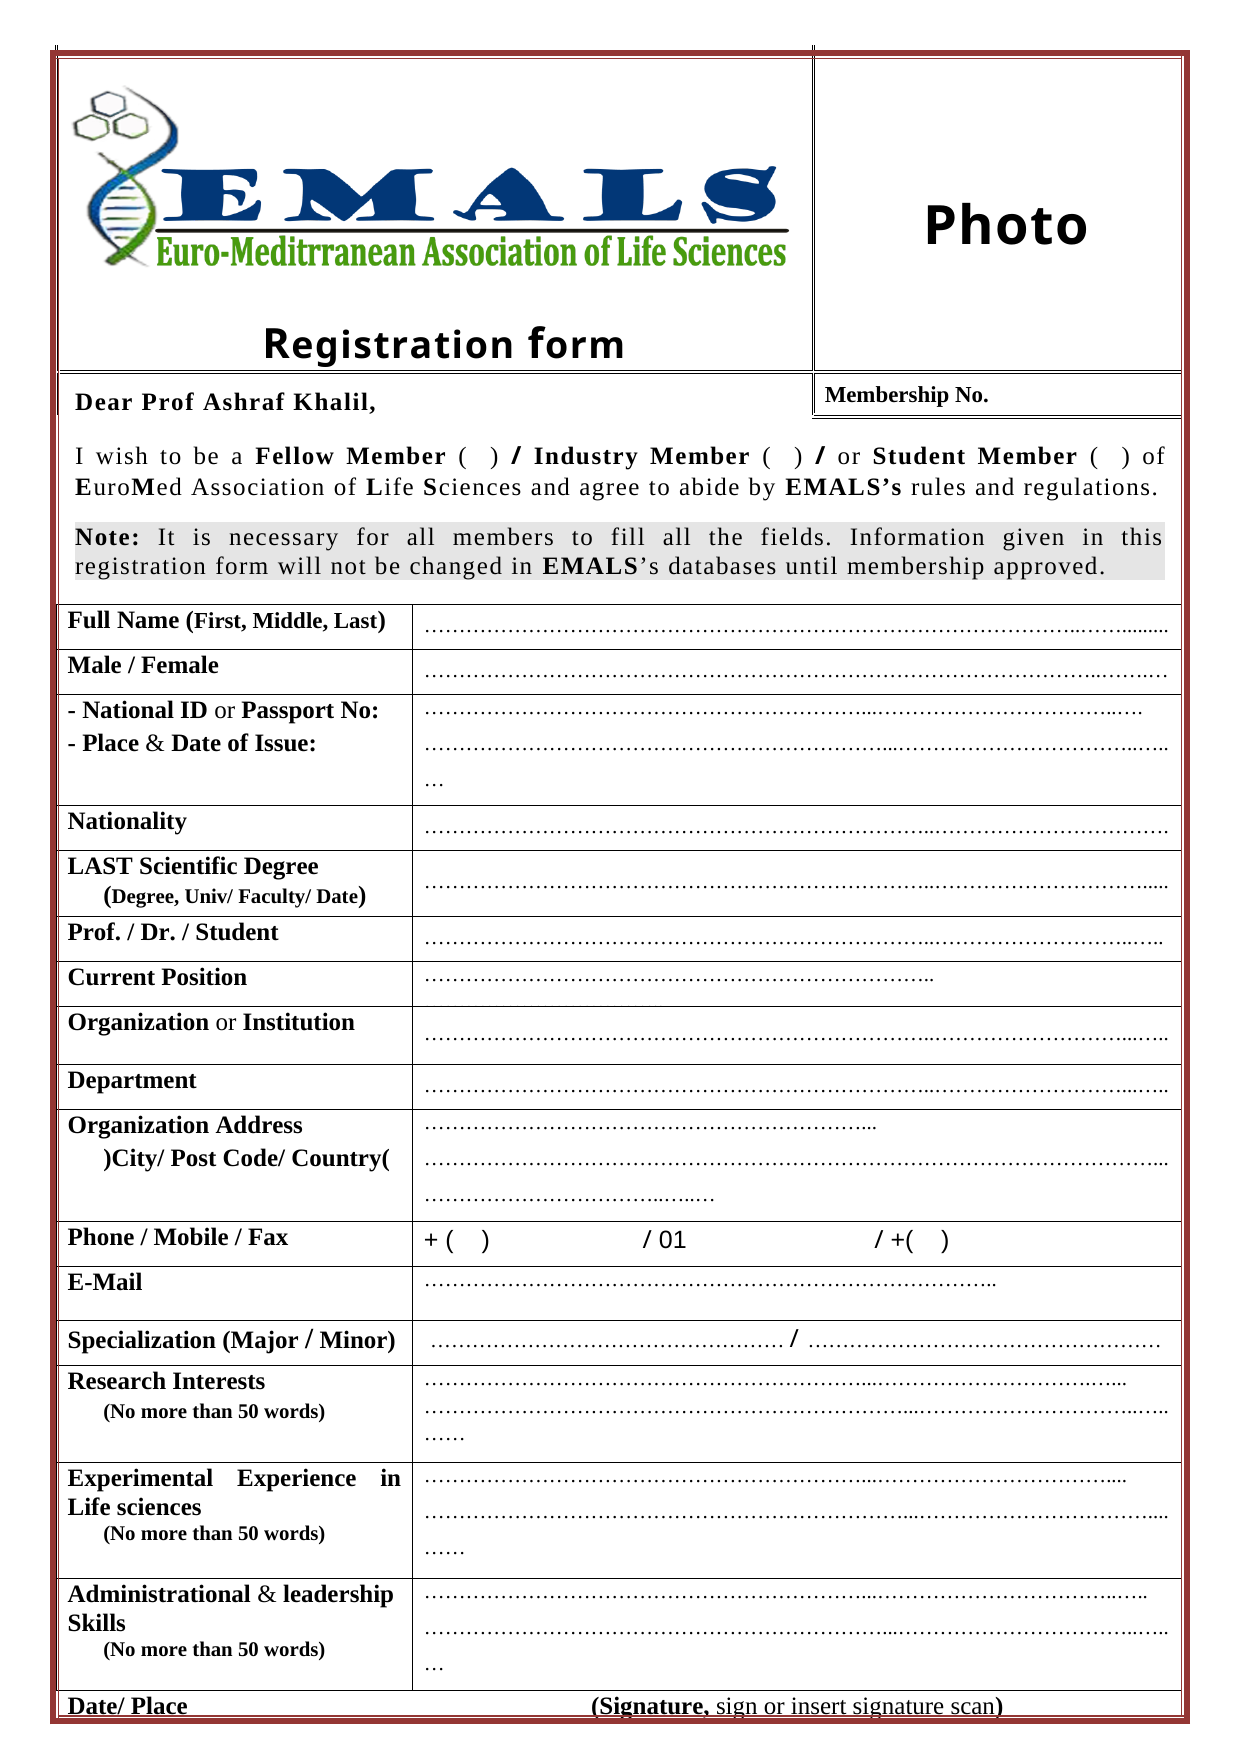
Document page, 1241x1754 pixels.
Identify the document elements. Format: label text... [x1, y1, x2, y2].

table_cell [59, 1691, 412, 1715]
table_cell Current Position [59, 962, 412, 1006]
table_cell ………………………………………………………………..………………………..….. [413, 917, 1181, 961]
table_header Registration form [59, 59, 812, 370]
table_cell Prof. / Dr. / Student [59, 917, 412, 961]
table_header …………………………………………………………………………………..……......... [413, 605, 1181, 649]
table_cell Department [59, 1065, 412, 1109]
table_cell ………………………………………………………………..………………………...….. [413, 1007, 1181, 1064]
table_cell ……………………………………………………………………….. [413, 1267, 1181, 1320]
table_cell + ( ) / 01 / +( ) [413, 1222, 1181, 1266]
table_cell LAST Scientific Degree (Degree, Univ/ Faculty/ Date) [59, 851, 412, 916]
table_cell Organization or Institution [59, 1007, 412, 1064]
table_cell E-Mail [59, 1267, 412, 1320]
table_cell Membership No. [813, 374, 1181, 415]
table_cell …………………………………………… / …………………………………………… [413, 1321, 1181, 1365]
table_header Full Name (First, Middle, Last) [59, 605, 412, 649]
table_cell Male / Female [59, 650, 412, 694]
table_cell ………………………………………………………...………………………….…...……………………………………………………………...…………………………..…..…… ………………………………………………………...…………………………..…..…… [413, 1366, 1181, 1462]
table_cell - National ID or Passport No: - Place & Date of Issue: [59, 695, 412, 805]
text I wish to be a Fellow Member ( ) / Industry Member ( ) / or Student Member ( ) of EuroMed Association of Life Sciences and agree to abide by EMALS’s rules and regulations. [75, 438, 1165, 501]
table_cell ………………………………………………………...……………………………....……………………………………………………………...……………………………....…… ………………………………………………………...…………………………..…..…… [413, 1463, 1181, 1578]
picture [65, 76, 794, 283]
table_cell Nationality [59, 806, 412, 850]
table_cell ………………………………………………………………..……………………………. [413, 806, 1181, 850]
table_cell ……………………………………………………………………………………..…….… [413, 650, 1181, 694]
text Note: It is necessary for all members to fill all the fields. Information given in this registration form will not be changed in EMALS’s databases until membership approved. [75, 522, 1165, 580]
table_cell Research Interests (No more than 50 words) [59, 1366, 412, 1462]
table_cell Specialization (Major / Minor) [59, 1321, 412, 1365]
table_cell ………………………………………………………...……………………………..…..…………………………………………………………...……………………………..…..… [413, 1579, 1181, 1690]
table_cell ………………………………………………………...……………………………..….…………………………………………………………...……………………………..…..… [413, 695, 1181, 805]
table_cell Dear Prof Ashraf Khalil, [59, 374, 812, 415]
table_cell Experimental Experience in Life sciences (No more than 50 words) [59, 1463, 412, 1578]
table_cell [413, 1691, 1181, 1715]
table_cell ………………………………………………………………..…………………………….. [413, 962, 1181, 1006]
table_cell ………………………………………………………...……………………………………………………………………………………………...……………………………..…..… [413, 1110, 1181, 1221]
table_header Photo [815, 59, 1181, 370]
table_cell Organization Address )City/ Post Code/ Country( [59, 1110, 412, 1221]
table_cell Administrational & leadership Skills (No more than 50 words) [59, 1579, 412, 1690]
table_cell ………………………………………………………………..………………………...….. [413, 1065, 1181, 1109]
table_cell Phone / Mobile / Fax [59, 1222, 412, 1266]
table_cell ………………………………………………………………..…………………………..... [413, 851, 1181, 916]
